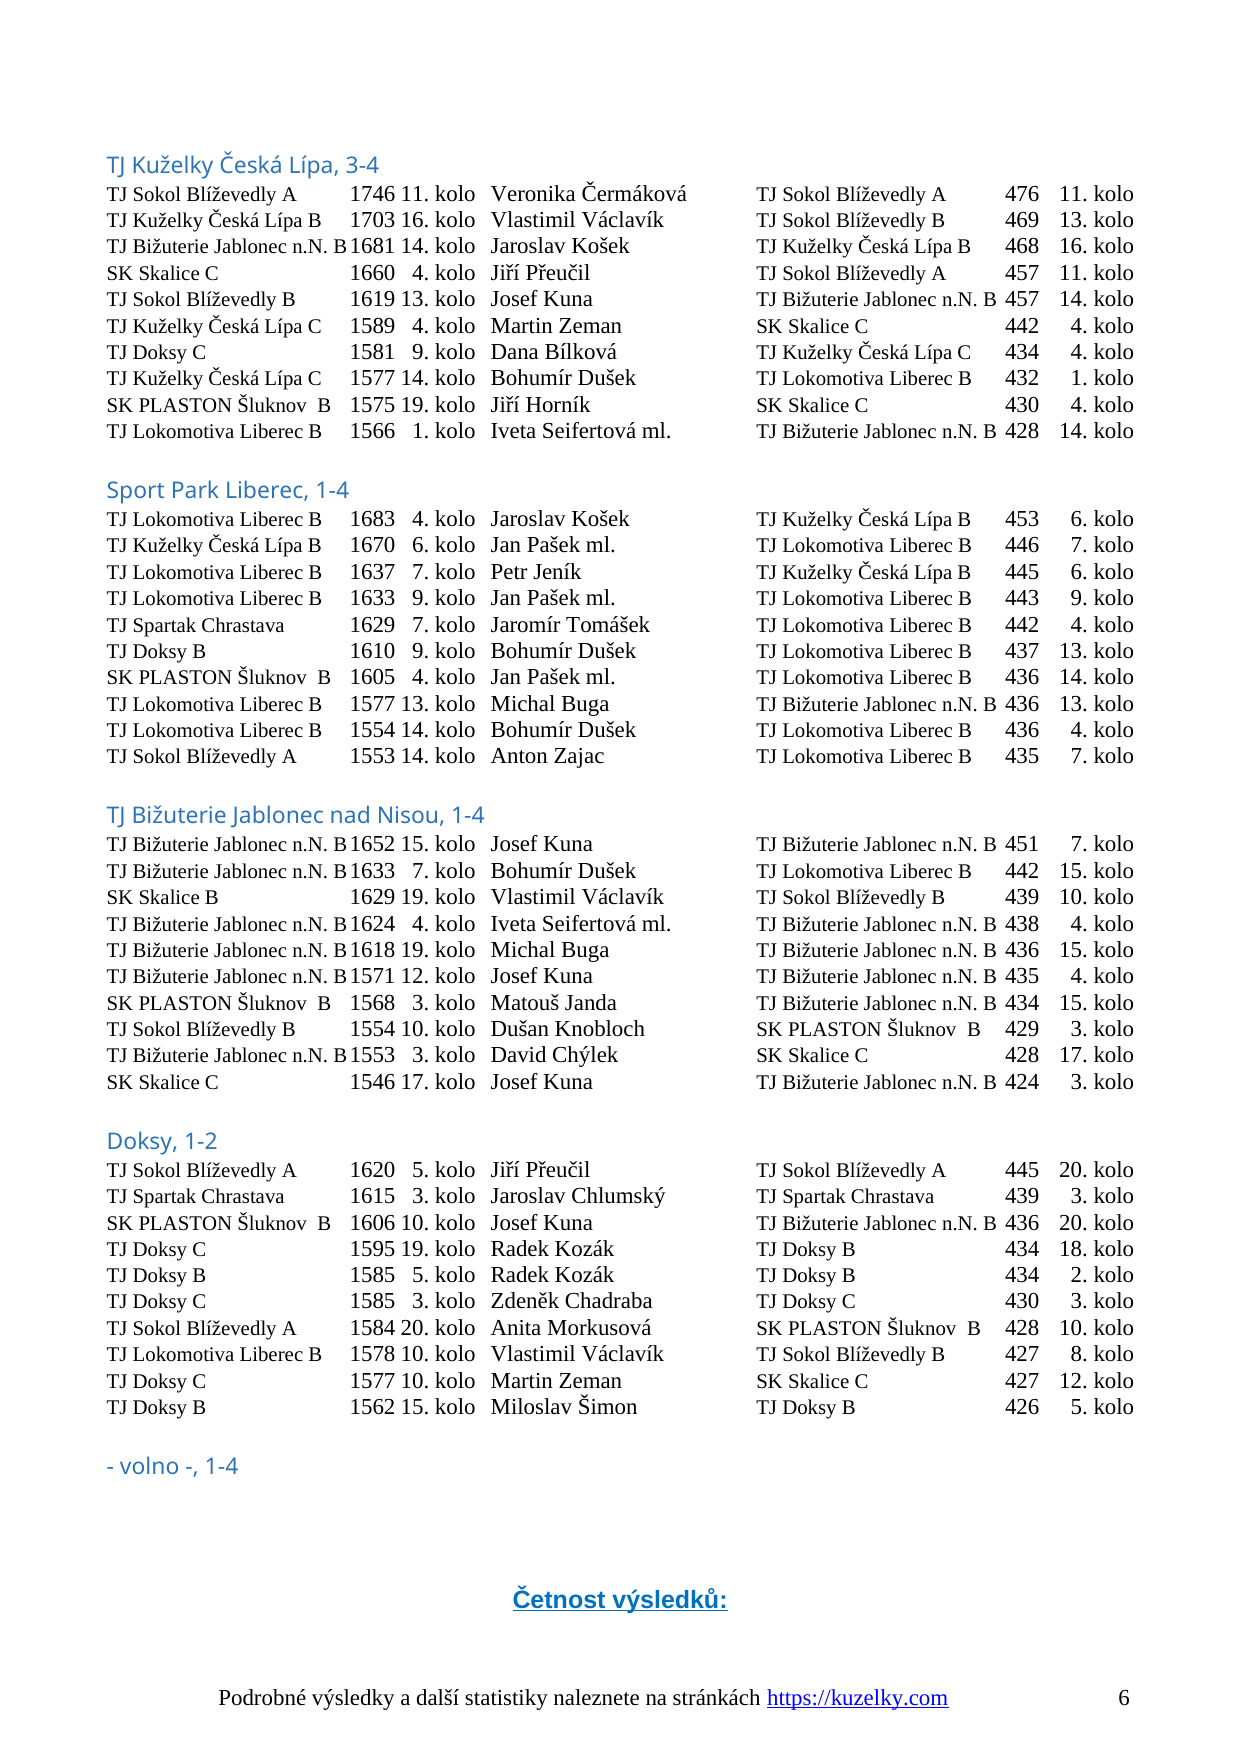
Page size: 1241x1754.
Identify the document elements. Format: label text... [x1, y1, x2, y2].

subtitle TJ Kuželky Česká Lípa, 3-4 [106, 149, 1134, 180]
text TJ Sokol Blíževedly A 1553 14. kolo Anton Zajac TJ Lokomotiva Liberec B 435 7. kolo [106, 742, 1134, 769]
text SK PLASTON Šluknov B 1605 4. kolo Jan Pašek ml. TJ Lokomotiva Liberec B 436 14. kolo [106, 663, 1134, 690]
text TJ Spartak Chrastava 1615 3. kolo Jaroslav Chlumský TJ Spartak Chrastava 439 3. kolo [106, 1182, 1134, 1208]
text TJ Kuželky Česká Lípa B 1670 6. kolo Jan Pašek ml. TJ Lokomotiva Liberec B 446 7. kolo [106, 532, 1134, 558]
text SK PLASTON Šluknov B 1568 3. kolo Matouš Janda TJ Bižuterie Jablonec n.N. B 434 15. kolo [106, 989, 1134, 1015]
text TJ Bižuterie Jablonec n.N. B 1624 4. kolo Iveta Seifertová ml. TJ Bižuterie Jablonec n.N. B 438 4. kolo [106, 909, 1134, 936]
text TJ Lokomotiva Liberec B 1633 9. kolo Jan Pašek ml. TJ Lokomotiva Liberec B 443 9. kolo [106, 584, 1134, 611]
text TJ Doksy C 1581 9. kolo Dana Bílková TJ Kuželky Česká Lípa C 434 4. kolo [106, 338, 1134, 364]
text TJ Kuželky Česká Lípa B 1703 16. kolo Vlastimil Václavík TJ Sokol Blíževedly B 469 13. kolo [106, 206, 1134, 233]
text TJ Doksy C 1585 3. kolo Zdeněk Chadraba TJ Doksy C 430 3. kolo [106, 1288, 1134, 1314]
subtitle TJ Bižuterie Jablonec nad Nisou, 1-4 [106, 799, 1134, 831]
subtitle Doksy, 1-2 [106, 1124, 1134, 1156]
text TJ Lokomotiva Liberec B 1577 13. kolo Michal Buga TJ Bižuterie Jablonec n.N. B 436 13. kolo [106, 690, 1134, 716]
text TJ Lokomotiva Liberec B 1683 4. kolo Jaroslav Košek TJ Kuželky Česká Lípa B 453 6. kolo [106, 505, 1134, 532]
text TJ Doksy B 1610 9. kolo Bohumír Dušek TJ Lokomotiva Liberec B 437 13. kolo [106, 637, 1134, 663]
text TJ Sokol Blíževedly A 1584 20. kolo Anita Morkusová SK PLASTON Šluknov B 428 10. kolo [106, 1314, 1134, 1340]
text TJ Sokol Blíževedly A 1620 5. kolo Jiří Přeučil TJ Sokol Blíževedly A 445 20. kolo [106, 1156, 1134, 1182]
text SK PLASTON Šluknov B 1606 10. kolo Josef Kuna TJ Bižuterie Jablonec n.N. B 436 20. kolo [106, 1208, 1134, 1235]
text TJ Bižuterie Jablonec n.N. B 1681 14. kolo Jaroslav Košek TJ Kuželky Česká Lípa B 468 16. kolo [106, 233, 1134, 259]
text TJ Doksy B 1562 15. kolo Miloslav Šimon TJ Doksy B 426 5. kolo [106, 1393, 1134, 1419]
text TJ Doksy C 1577 10. kolo Martin Zeman SK Skalice C 427 12. kolo [106, 1367, 1134, 1393]
text TJ Spartak Chrastava 1629 7. kolo Jaromír Tomášek TJ Lokomotiva Liberec B 442 4. kolo [106, 611, 1134, 637]
text SK PLASTON Šluknov B 1575 19. kolo Jiří Horník SK Skalice C 430 4. kolo [106, 391, 1134, 417]
subtitle Sport Park Liberec, 1-4 [106, 474, 1134, 505]
text TJ Sokol Blíževedly B 1554 10. kolo Dušan Knobloch SK PLASTON Šluknov B 429 3. kolo [106, 1015, 1134, 1041]
text SK Skalice C 1546 17. kolo Josef Kuna TJ Bižuterie Jablonec n.N. B 424 3. kolo [106, 1068, 1134, 1094]
text TJ Bižuterie Jablonec n.N. B 1652 15. kolo Josef Kuna TJ Bižuterie Jablonec n.N. B 451 7. kolo [106, 831, 1134, 857]
text TJ Kuželky Česká Lípa C 1589 4. kolo Martin Zeman SK Skalice C 442 4. kolo [106, 312, 1134, 338]
text TJ Bižuterie Jablonec n.N. B 1633 7. kolo Bohumír Dušek TJ Lokomotiva Liberec B 442 15. kolo [106, 857, 1134, 883]
text TJ Doksy B 1585 5. kolo Radek Kozák TJ Doksy B 434 2. kolo [106, 1261, 1134, 1288]
text Četnost výsledků: [94, 1585, 1145, 1614]
subtitle - volno -, 1-4 [106, 1450, 1134, 1481]
text TJ Lokomotiva Liberec B 1566 1. kolo Iveta Seifertová ml. TJ Bižuterie Jablonec n.N. B 428 14. kolo [106, 417, 1134, 443]
text TJ Sokol Blíževedly B 1619 13. kolo Josef Kuna TJ Bižuterie Jablonec n.N. B 457 14. kolo [106, 285, 1134, 312]
text TJ Doksy C 1595 19. kolo Radek Kozák TJ Doksy B 434 18. kolo [106, 1235, 1134, 1261]
text TJ Lokomotiva Liberec B 1637 7. kolo Petr Jeník TJ Kuželky Česká Lípa B 445 6. kolo [106, 558, 1134, 584]
text TJ Bižuterie Jablonec n.N. B 1618 19. kolo Michal Buga TJ Bižuterie Jablonec n.N. B 436 15. kolo [106, 936, 1134, 962]
text TJ Bižuterie Jablonec n.N. B 1553 3. kolo David Chýlek SK Skalice C 428 17. kolo [106, 1041, 1134, 1068]
text SK Skalice C 1660 4. kolo Jiří Přeučil TJ Sokol Blíževedly A 457 11. kolo [106, 259, 1134, 285]
text TJ Lokomotiva Liberec B 1554 14. kolo Bohumír Dušek TJ Lokomotiva Liberec B 436 4. kolo [106, 716, 1134, 742]
text TJ Lokomotiva Liberec B 1578 10. kolo Vlastimil Václavík TJ Sokol Blíževedly B 427 8. kolo [106, 1340, 1134, 1367]
text TJ Bižuterie Jablonec n.N. B 1571 12. kolo Josef Kuna TJ Bižuterie Jablonec n.N. B 435 4. kolo [106, 962, 1134, 989]
text TJ Kuželky Česká Lípa C 1577 14. kolo Bohumír Dušek TJ Lokomotiva Liberec B 432 1. kolo [106, 364, 1134, 391]
text SK Skalice B 1629 19. kolo Vlastimil Václavík TJ Sokol Blíževedly B 439 10. kolo [106, 883, 1134, 909]
text TJ Sokol Blíževedly A 1746 11. kolo Veronika Čermáková TJ Sokol Blíževedly A 476 11. kolo [106, 180, 1134, 206]
